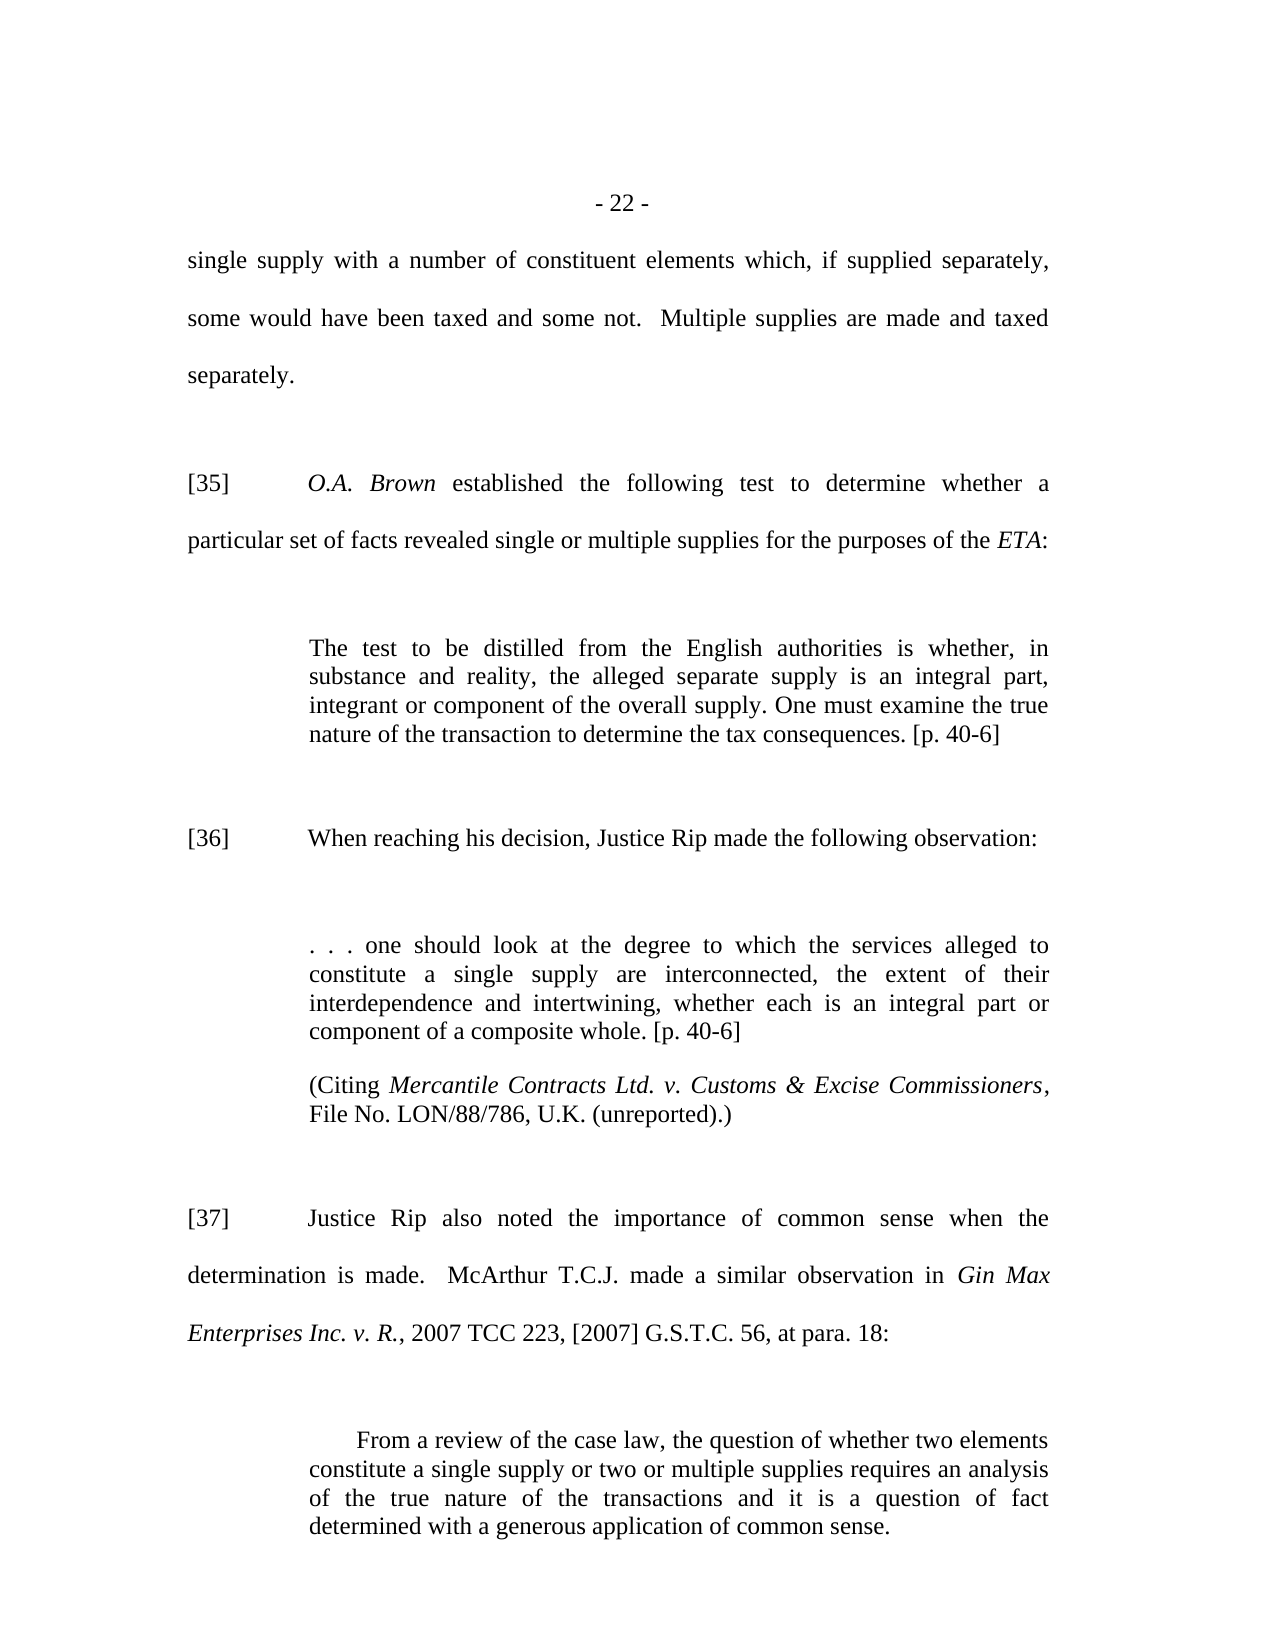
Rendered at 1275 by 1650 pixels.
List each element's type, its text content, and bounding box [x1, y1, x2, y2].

text Justice Rip also noted the importance of common sense when the determination is made. McArthur T.C.J. made a similar observation in Gin Max Enterprises Inc. v. R., 2007 TCC 223, [2007] G.S.T.C. 56, at para. 18: [187, 1203, 1050, 1346]
text The test to be distilled from the English authorities is whether, in substance and reality, the alleged separate supply is an integral part, integrant or component of the overall supply. One must examine the true nature of the transaction to determine the tax consequences. [p. 40-6] [187, 633, 1050, 748]
text From a review of the case law, the question of whether two elements constitute a single supply or two or multiple supplies requires an analysis of the true nature of the transactions and it is a question of fact determined with a generous application of common sense. [187, 1425, 1050, 1540]
text . . . one should look at the degree to which the services alleged to constitute a single supply are interconnected, the extent of their interdependence and intertwining, whether each is an integral part or component of a composite whole. [p. 40-6] [187, 930, 1050, 1045]
text When reaching his decision, Justice Rip made the following observation: [187, 823, 1050, 851]
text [187, 245, 1050, 389]
text (Citing Mercantile Contracts Ltd. v. Customs & Excise Commissioners, File No. LON/88/786, U.K. (unreported).) [187, 1070, 1050, 1128]
text O.A. Brown established the following test to determine whether a particular set of facts revealed single or multiple supplies for the purposes of the ETA: [187, 468, 1050, 554]
